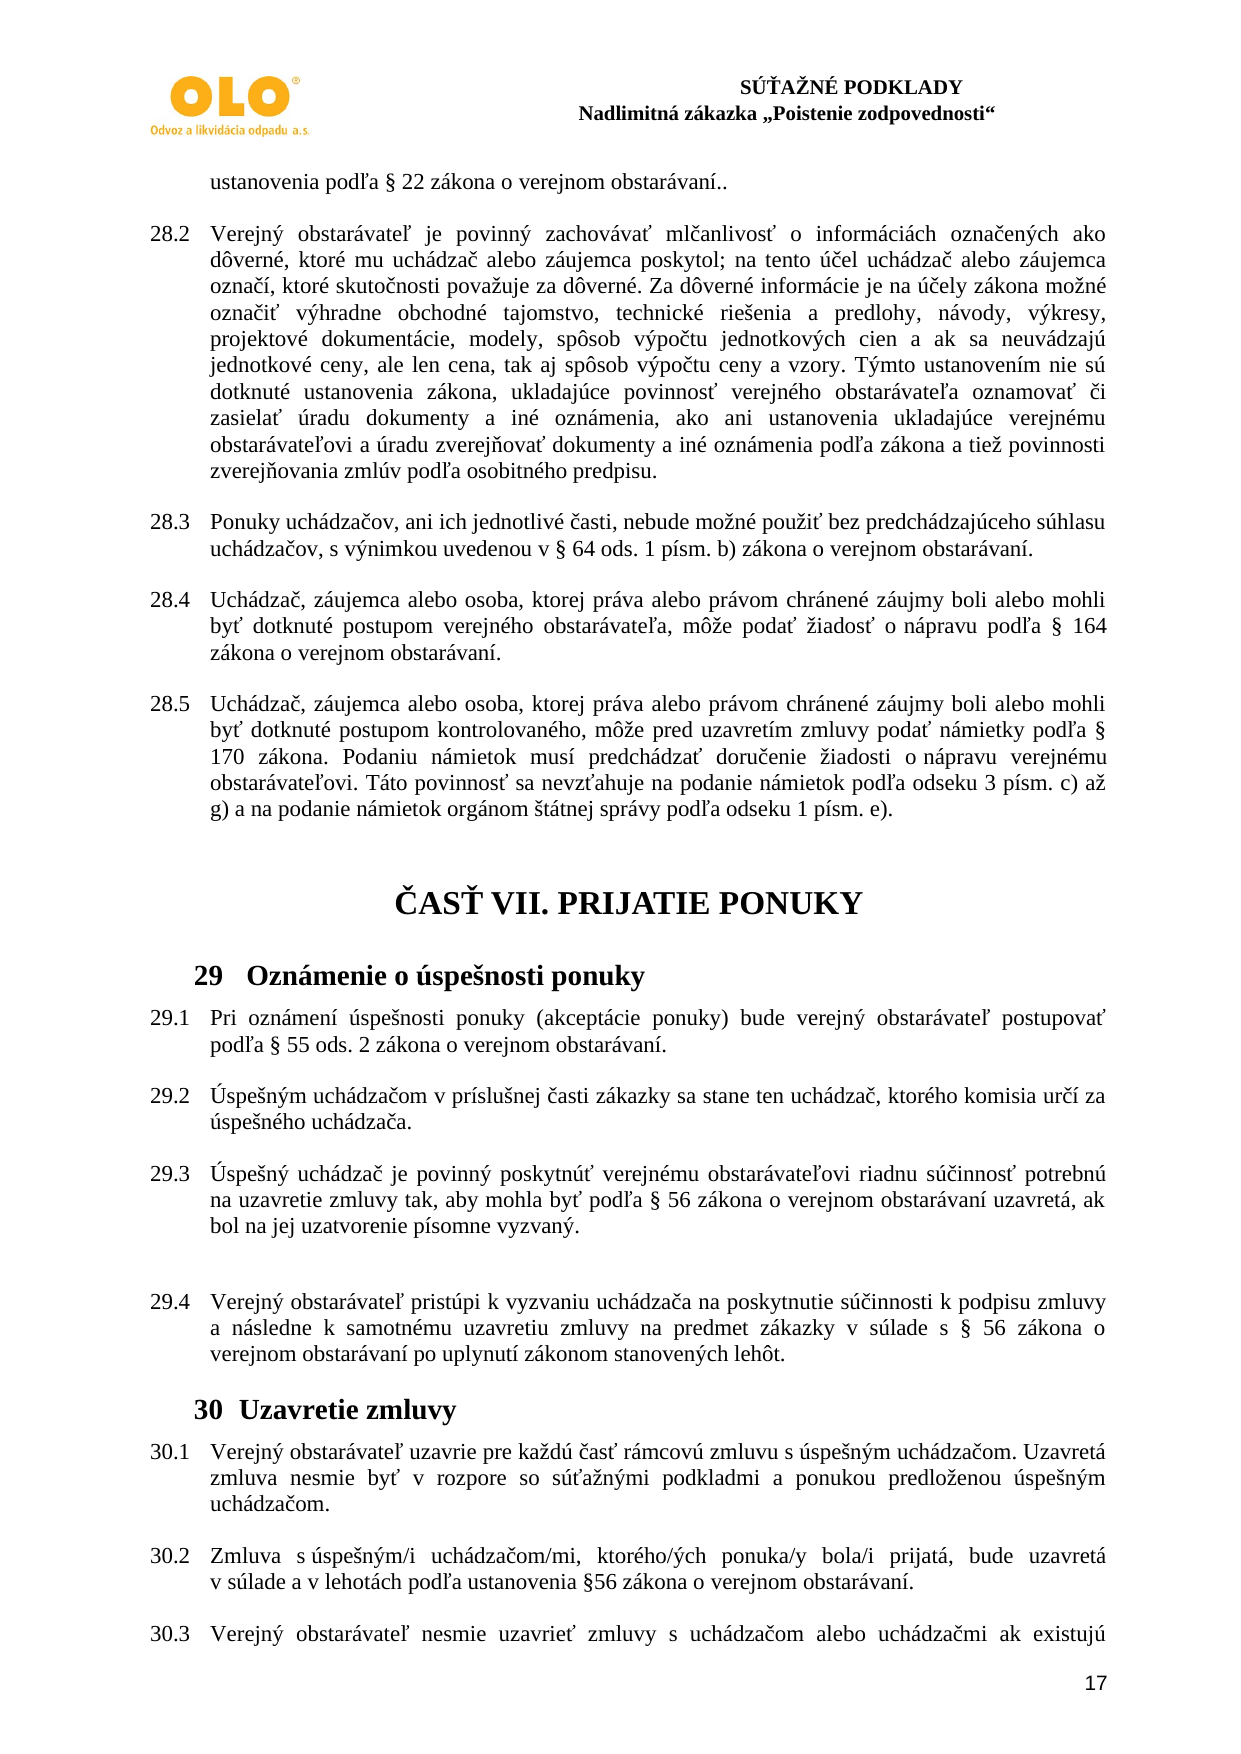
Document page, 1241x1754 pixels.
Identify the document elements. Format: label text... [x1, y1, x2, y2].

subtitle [150, 1619, 1107, 1646]
subtitle Verejný obstarávateľ pristúpi k vyzvaniu uchádzača na poskytnutie súčinnosti k podpisu zmluvy a následne k samotnému uzavretiu zmluvy na predmet zákazky v súlade s § 56 zákona o verejnom obstarávaní po uplynutí zákonom stanovených lehôt. [150, 1288, 1107, 1367]
picture [150, 76, 310, 137]
subtitle Ponuky uchádzačov, ani ich jednotlivé časti, nebude možné použiť bez predchádzajúceho súhlasu uchádzačov, s výnimkou uvedenou v § 64 ods. 1 písm. b) zákona o verejnom obstarávaní. [150, 508, 1107, 561]
subtitle Úspešný uchádzač je povinný poskytnúť verejnému obstarávateľovi riadnu súčinnosť potrebnú na uzavretie zmluvy tak, aby mohla byť podľa § 56 zákona o verejnom obstarávaní uzavretá, ak bol na jej uzatvorenie písomne vyzvaný. [150, 1160, 1107, 1239]
subtitle Verejný obstarávateľ uzavrie pre každú časť rámcovú zmluvu s úspešným uchádzačom. Uzavretá zmluva nesmie byť v rozpore so súťažnými podkladmi a ponukou predloženou úspešným uchádzačom. [150, 1438, 1107, 1517]
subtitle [150, 168, 1107, 195]
subtitle Verejný obstarávateľ je povinný zachovávať mlčanlivosť o informáciách označených ako dôverné, ktoré mu uchádzač alebo záujemca poskytol; na tento účel uchádzač alebo záujemca označí, ktoré skutočnosti považuje za dôverné. Za dôverné informácie je na účely zákona možné označiť výhradne obchodné tajomstvo, technické riešenia a predlohy, návody, výkresy, projektové dokumentácie, modely, spôsob výpočtu jednotkových cien a ak sa neuvádzajú jednotkové ceny, ale len cena, tak aj spôsob výpočtu ceny a vzory. Týmto ustanovením nie sú dotknuté ustanovenia zákona, ukladajúce povinnosť verejného obstarávateľa oznamovať či zasielať úradu dokumenty a iné oznámenia, ako ani ustanovenia ukladajúce verejnému obstarávateľovi a úradu zverejňovať dokumenty a iné oznámenia podľa zákona a tiež povinnosti zverejňovania zmlúv podľa osobitného predpisu. [150, 220, 1107, 483]
subtitle Uchádzač, záujemca alebo osoba, ktorej práva alebo právom chránené záujmy boli alebo mohli byť dotknuté postupom kontrolovaného, môže pred uzavretím zmluvy podať námietky podľa § 170 zákona. Podaniu námietok musí predchádzať doručenie žiadosti o nápravu verejnému obstarávateľovi. Táto povinnosť sa nevzťahuje na podanie námietok podľa odseku 3 písm. c) až g) a na podanie námietok orgánom štátnej správy podľa odseku 1 písm. e). [150, 690, 1107, 822]
subtitle Zmluva s úspešným/i uchádzačom/mi, ktorého/ých ponuka/y bola/i prijatá, bude uzavretá v súlade a v lehotách podľa ustanovenia §56 zákona o verejnom obstarávaní. [150, 1542, 1107, 1594]
subtitle Pri oznámení úspešnosti ponuky (akceptácie ponuky) bude verejný obstarávateľ postupovať podľa § 55 ods. 2 zákona o verejnom obstarávaní. [150, 1004, 1107, 1057]
subtitle Oznámenie o úspešnosti ponuky [194, 958, 1107, 992]
subtitle Úspešným uchádzačom v príslušnej časti zákazky sa stane ten uchádzač, ktorého komisia určí za úspešného uchádzača. [150, 1082, 1107, 1135]
subtitle Časť VII. Prijatie ponuky [150, 883, 1107, 922]
subtitle Uchádzač, záujemca alebo osoba, ktorej práva alebo právom chránené záujmy boli alebo mohli byť dotknuté postupom verejného obstarávateľa, môže podať žiadosť o nápravu podľa § 164 zákona o verejnom obstarávaní. [150, 586, 1107, 665]
subtitle Uzavretie zmluvy [194, 1392, 1107, 1425]
